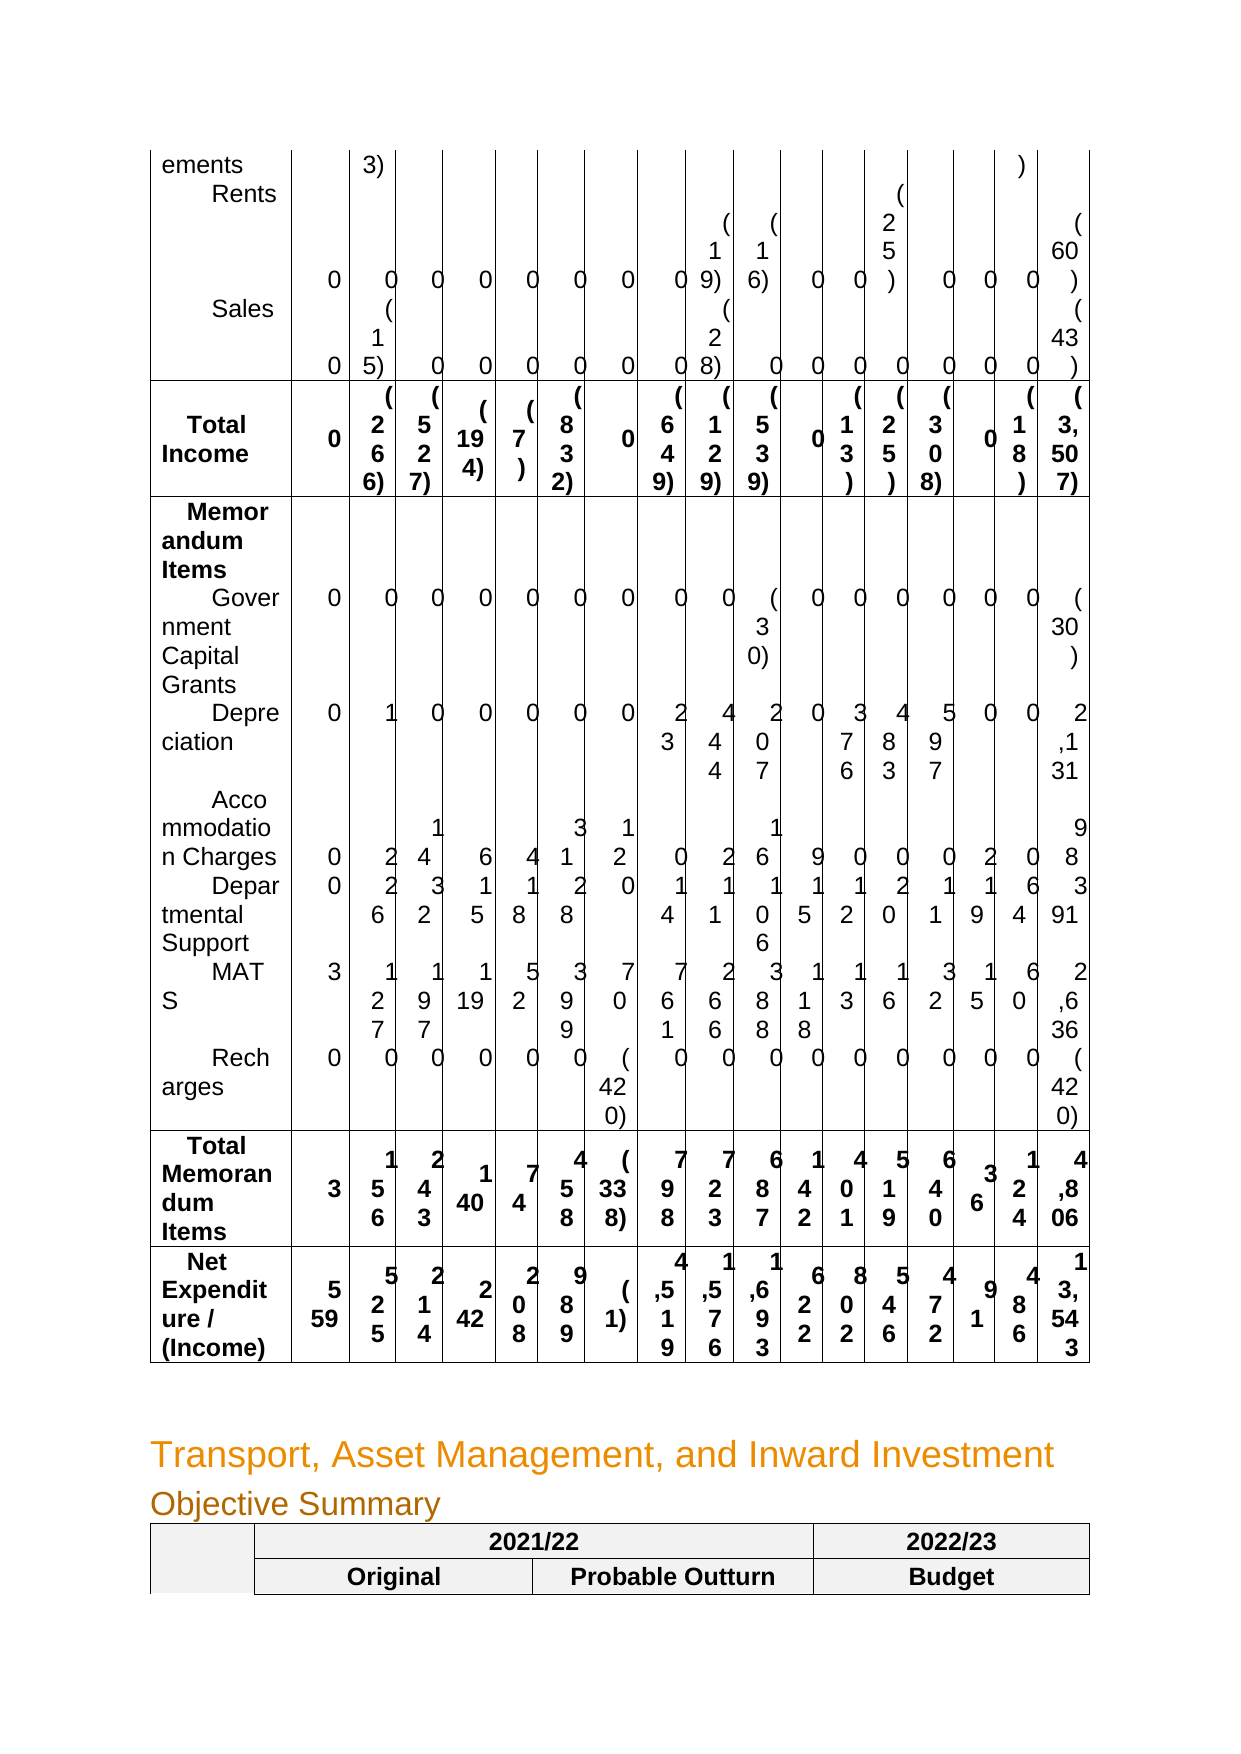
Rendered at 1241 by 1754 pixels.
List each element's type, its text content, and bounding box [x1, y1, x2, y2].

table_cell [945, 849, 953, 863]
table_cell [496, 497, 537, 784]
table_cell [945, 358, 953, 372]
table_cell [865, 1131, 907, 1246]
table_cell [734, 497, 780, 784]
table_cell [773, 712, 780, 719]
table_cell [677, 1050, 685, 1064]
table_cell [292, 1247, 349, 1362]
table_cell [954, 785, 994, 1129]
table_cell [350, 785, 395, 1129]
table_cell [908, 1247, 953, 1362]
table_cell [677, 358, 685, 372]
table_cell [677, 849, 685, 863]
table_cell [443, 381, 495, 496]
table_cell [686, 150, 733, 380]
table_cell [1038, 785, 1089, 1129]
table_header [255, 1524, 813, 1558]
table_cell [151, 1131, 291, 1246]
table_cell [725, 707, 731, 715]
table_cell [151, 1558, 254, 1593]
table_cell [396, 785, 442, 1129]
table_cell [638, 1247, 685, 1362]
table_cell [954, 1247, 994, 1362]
subtitle Transport, Asset Management, and Inward Investment [150, 1433, 1090, 1476]
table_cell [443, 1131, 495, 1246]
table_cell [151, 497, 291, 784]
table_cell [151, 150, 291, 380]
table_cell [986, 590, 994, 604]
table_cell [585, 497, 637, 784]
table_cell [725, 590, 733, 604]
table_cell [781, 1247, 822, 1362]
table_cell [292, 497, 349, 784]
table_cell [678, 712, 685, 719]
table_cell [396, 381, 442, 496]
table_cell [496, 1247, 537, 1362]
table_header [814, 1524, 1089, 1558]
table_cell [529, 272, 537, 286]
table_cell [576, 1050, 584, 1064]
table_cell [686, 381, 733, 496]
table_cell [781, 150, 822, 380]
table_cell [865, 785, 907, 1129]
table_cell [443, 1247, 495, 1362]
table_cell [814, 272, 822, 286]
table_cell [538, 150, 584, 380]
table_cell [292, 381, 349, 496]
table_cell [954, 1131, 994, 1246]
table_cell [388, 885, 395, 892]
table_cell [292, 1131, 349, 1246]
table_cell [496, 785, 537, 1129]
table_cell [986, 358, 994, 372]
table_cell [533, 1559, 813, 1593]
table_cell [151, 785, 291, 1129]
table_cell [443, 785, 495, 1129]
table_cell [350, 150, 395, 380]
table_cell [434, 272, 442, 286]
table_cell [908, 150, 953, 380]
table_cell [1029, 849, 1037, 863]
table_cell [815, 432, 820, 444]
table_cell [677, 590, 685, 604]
subtitle Objective Summary [150, 1484, 1090, 1523]
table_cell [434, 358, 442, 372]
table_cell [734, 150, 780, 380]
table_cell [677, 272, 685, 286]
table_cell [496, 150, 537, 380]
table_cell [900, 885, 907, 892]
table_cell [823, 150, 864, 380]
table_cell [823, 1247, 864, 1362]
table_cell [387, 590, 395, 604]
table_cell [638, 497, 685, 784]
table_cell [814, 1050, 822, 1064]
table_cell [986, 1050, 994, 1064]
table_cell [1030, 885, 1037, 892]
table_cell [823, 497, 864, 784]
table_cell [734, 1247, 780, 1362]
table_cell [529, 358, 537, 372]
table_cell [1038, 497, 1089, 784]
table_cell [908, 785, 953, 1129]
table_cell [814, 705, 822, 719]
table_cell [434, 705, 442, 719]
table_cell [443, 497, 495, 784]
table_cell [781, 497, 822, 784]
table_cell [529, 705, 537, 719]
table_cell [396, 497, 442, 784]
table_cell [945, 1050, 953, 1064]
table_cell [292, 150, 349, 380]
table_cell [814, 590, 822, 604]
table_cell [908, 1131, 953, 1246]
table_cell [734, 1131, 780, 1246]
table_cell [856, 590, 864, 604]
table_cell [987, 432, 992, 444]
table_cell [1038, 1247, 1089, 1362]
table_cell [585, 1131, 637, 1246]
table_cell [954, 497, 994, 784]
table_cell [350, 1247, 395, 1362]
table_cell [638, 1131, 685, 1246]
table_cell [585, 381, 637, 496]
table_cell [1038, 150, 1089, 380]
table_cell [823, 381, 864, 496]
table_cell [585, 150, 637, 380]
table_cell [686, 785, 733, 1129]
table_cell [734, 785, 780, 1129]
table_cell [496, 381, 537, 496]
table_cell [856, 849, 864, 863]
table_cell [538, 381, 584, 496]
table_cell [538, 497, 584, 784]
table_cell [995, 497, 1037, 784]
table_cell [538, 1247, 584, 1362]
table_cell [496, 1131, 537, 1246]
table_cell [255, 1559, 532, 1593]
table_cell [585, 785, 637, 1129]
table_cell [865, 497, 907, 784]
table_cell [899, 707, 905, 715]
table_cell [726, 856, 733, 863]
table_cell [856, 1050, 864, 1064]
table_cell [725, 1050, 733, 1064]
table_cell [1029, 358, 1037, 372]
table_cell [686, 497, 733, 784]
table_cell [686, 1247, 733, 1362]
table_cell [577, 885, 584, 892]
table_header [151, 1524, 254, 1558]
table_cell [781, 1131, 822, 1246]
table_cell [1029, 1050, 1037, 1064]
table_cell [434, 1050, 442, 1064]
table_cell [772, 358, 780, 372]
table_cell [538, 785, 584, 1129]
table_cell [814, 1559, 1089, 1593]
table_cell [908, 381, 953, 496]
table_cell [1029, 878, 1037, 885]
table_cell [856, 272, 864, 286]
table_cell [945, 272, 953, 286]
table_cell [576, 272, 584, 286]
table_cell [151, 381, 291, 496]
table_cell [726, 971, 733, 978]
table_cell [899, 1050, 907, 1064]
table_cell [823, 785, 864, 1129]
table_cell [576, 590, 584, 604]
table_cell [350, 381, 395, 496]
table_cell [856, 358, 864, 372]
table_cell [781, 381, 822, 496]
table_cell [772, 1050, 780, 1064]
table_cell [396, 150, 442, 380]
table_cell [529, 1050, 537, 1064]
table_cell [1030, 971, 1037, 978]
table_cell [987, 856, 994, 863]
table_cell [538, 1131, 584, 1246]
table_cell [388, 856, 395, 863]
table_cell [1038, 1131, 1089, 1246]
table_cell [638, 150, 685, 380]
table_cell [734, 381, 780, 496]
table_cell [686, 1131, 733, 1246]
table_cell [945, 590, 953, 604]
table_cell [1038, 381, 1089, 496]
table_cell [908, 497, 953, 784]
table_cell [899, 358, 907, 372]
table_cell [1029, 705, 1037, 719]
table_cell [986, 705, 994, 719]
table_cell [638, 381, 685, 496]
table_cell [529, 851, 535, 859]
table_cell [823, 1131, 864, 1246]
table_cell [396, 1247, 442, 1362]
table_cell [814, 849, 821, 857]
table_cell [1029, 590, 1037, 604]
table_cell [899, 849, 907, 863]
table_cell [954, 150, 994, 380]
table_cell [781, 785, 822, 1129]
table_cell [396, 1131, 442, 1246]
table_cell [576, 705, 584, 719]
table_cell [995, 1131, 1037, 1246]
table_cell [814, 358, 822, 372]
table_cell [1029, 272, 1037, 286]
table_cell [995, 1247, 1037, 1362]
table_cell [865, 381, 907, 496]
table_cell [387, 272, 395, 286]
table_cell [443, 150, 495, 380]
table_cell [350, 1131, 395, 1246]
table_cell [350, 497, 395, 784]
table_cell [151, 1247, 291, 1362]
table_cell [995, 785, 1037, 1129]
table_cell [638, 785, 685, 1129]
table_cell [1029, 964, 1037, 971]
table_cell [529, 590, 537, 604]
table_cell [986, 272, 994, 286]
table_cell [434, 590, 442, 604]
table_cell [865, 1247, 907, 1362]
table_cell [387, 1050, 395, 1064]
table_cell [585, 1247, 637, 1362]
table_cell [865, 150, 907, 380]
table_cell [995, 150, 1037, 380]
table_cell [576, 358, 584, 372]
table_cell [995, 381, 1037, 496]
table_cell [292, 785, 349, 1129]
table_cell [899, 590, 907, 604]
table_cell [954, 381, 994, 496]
